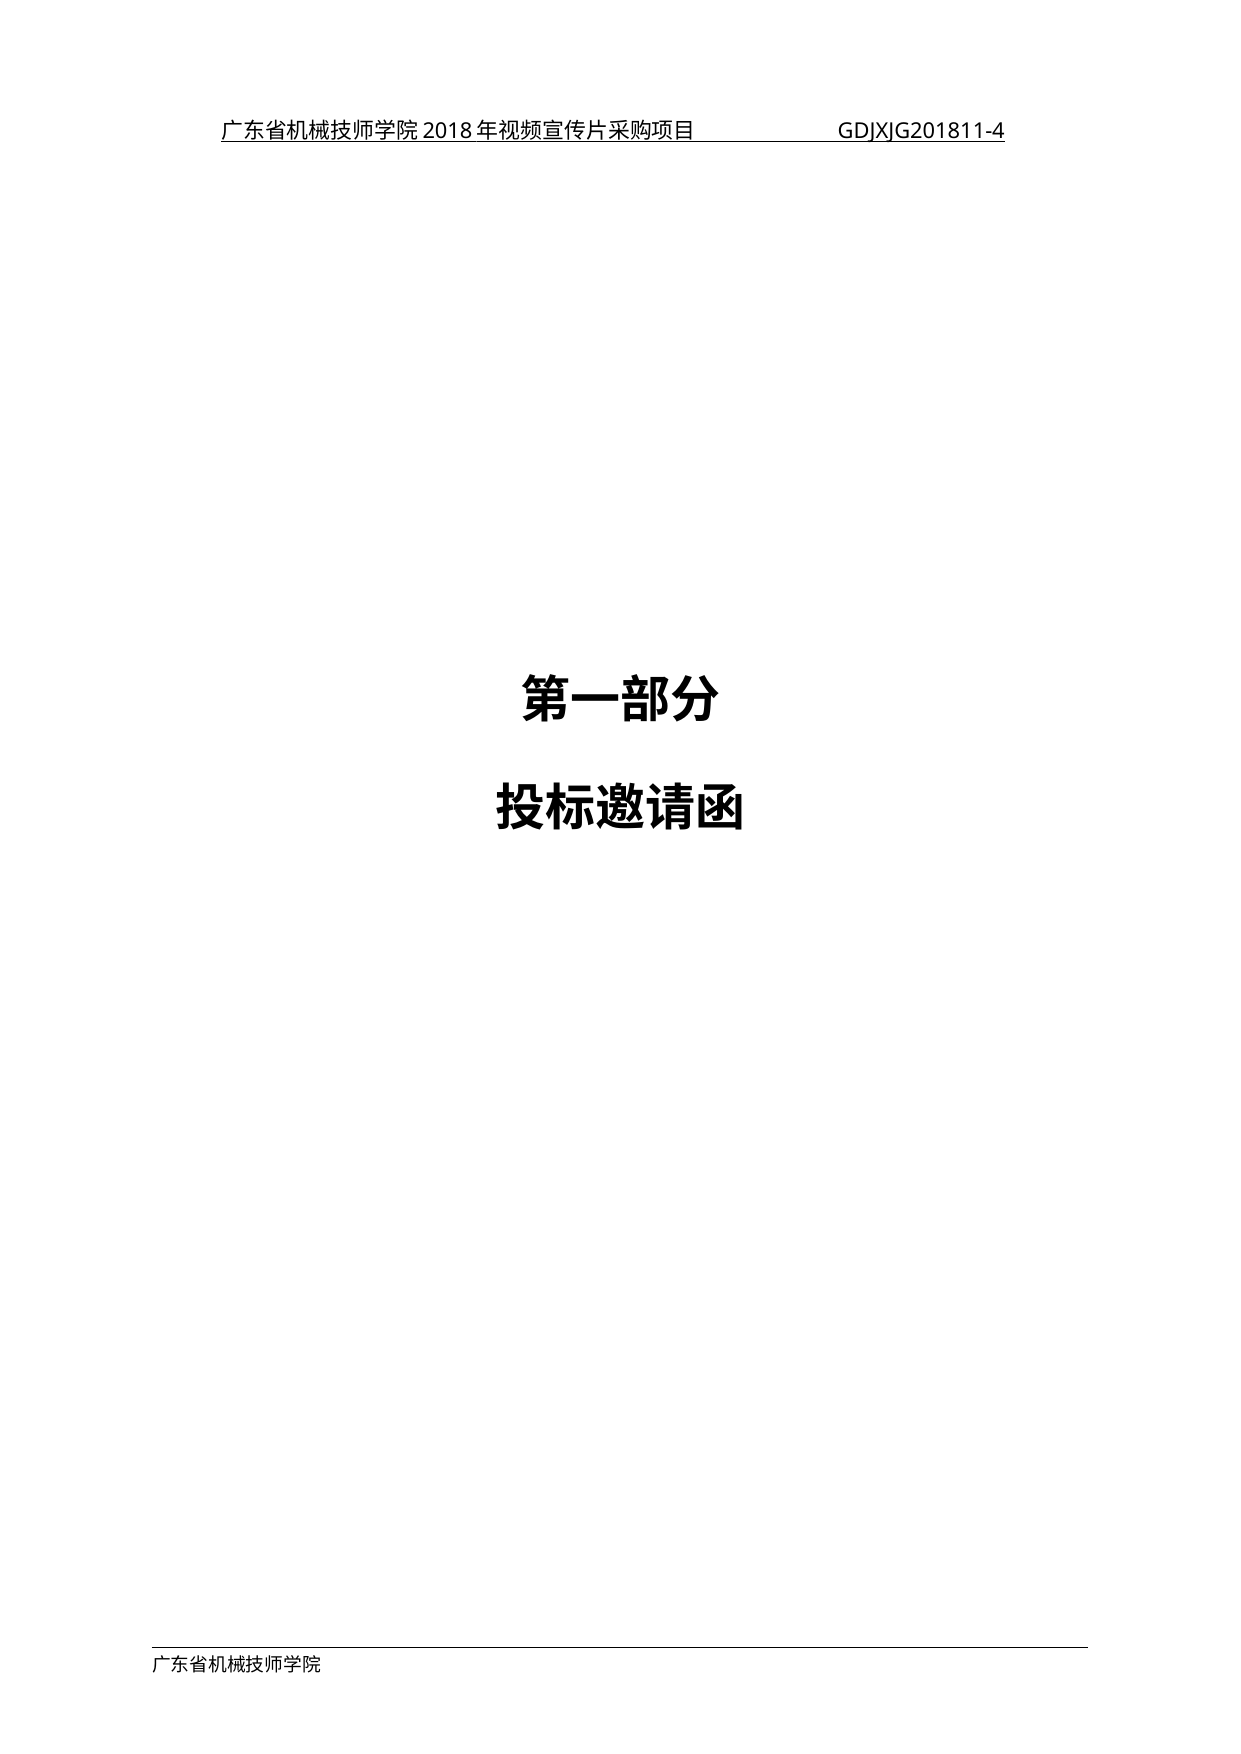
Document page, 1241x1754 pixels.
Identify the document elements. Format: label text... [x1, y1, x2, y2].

text 投标邀请函 [152, 768, 1088, 840]
text 第一部分 [152, 659, 1088, 732]
